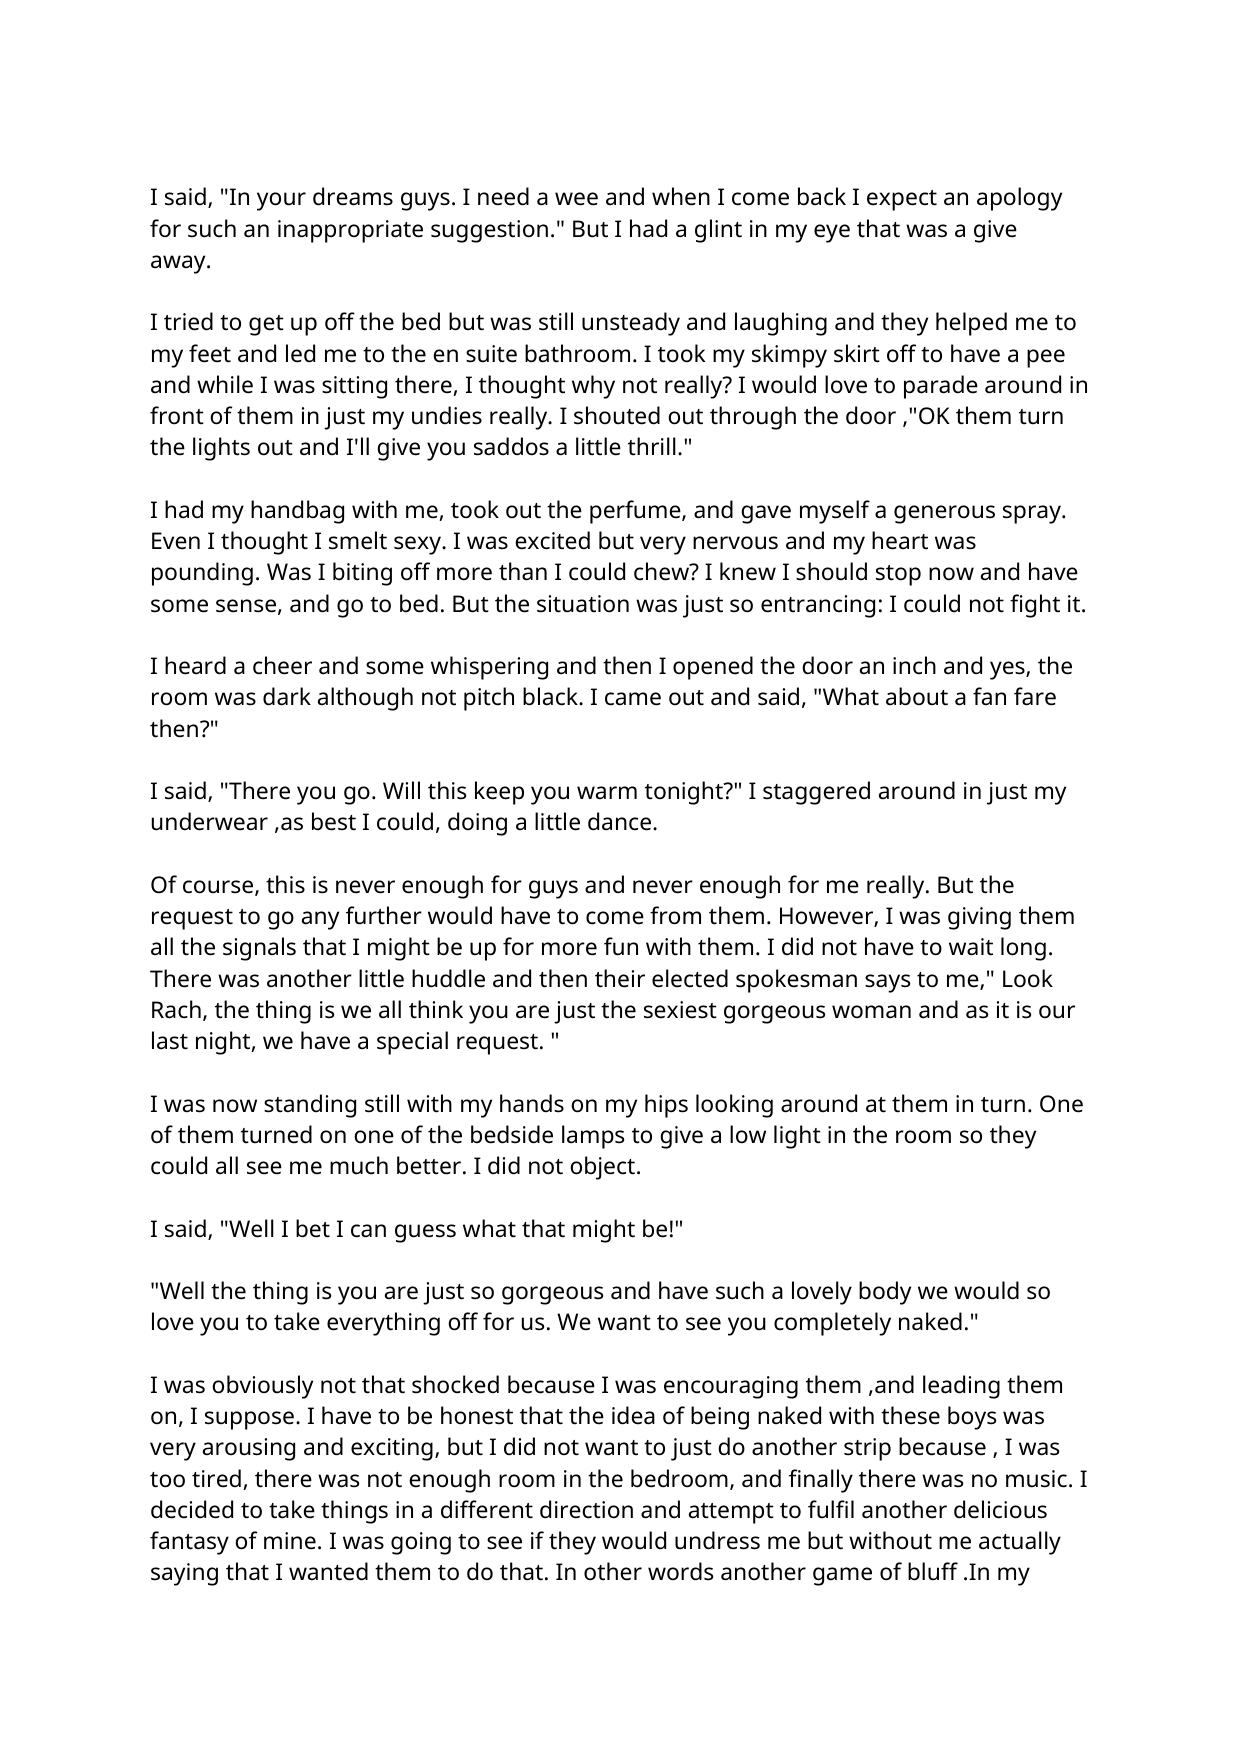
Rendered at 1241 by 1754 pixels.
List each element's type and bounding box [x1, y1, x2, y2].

text [150, 150, 1090, 1587]
